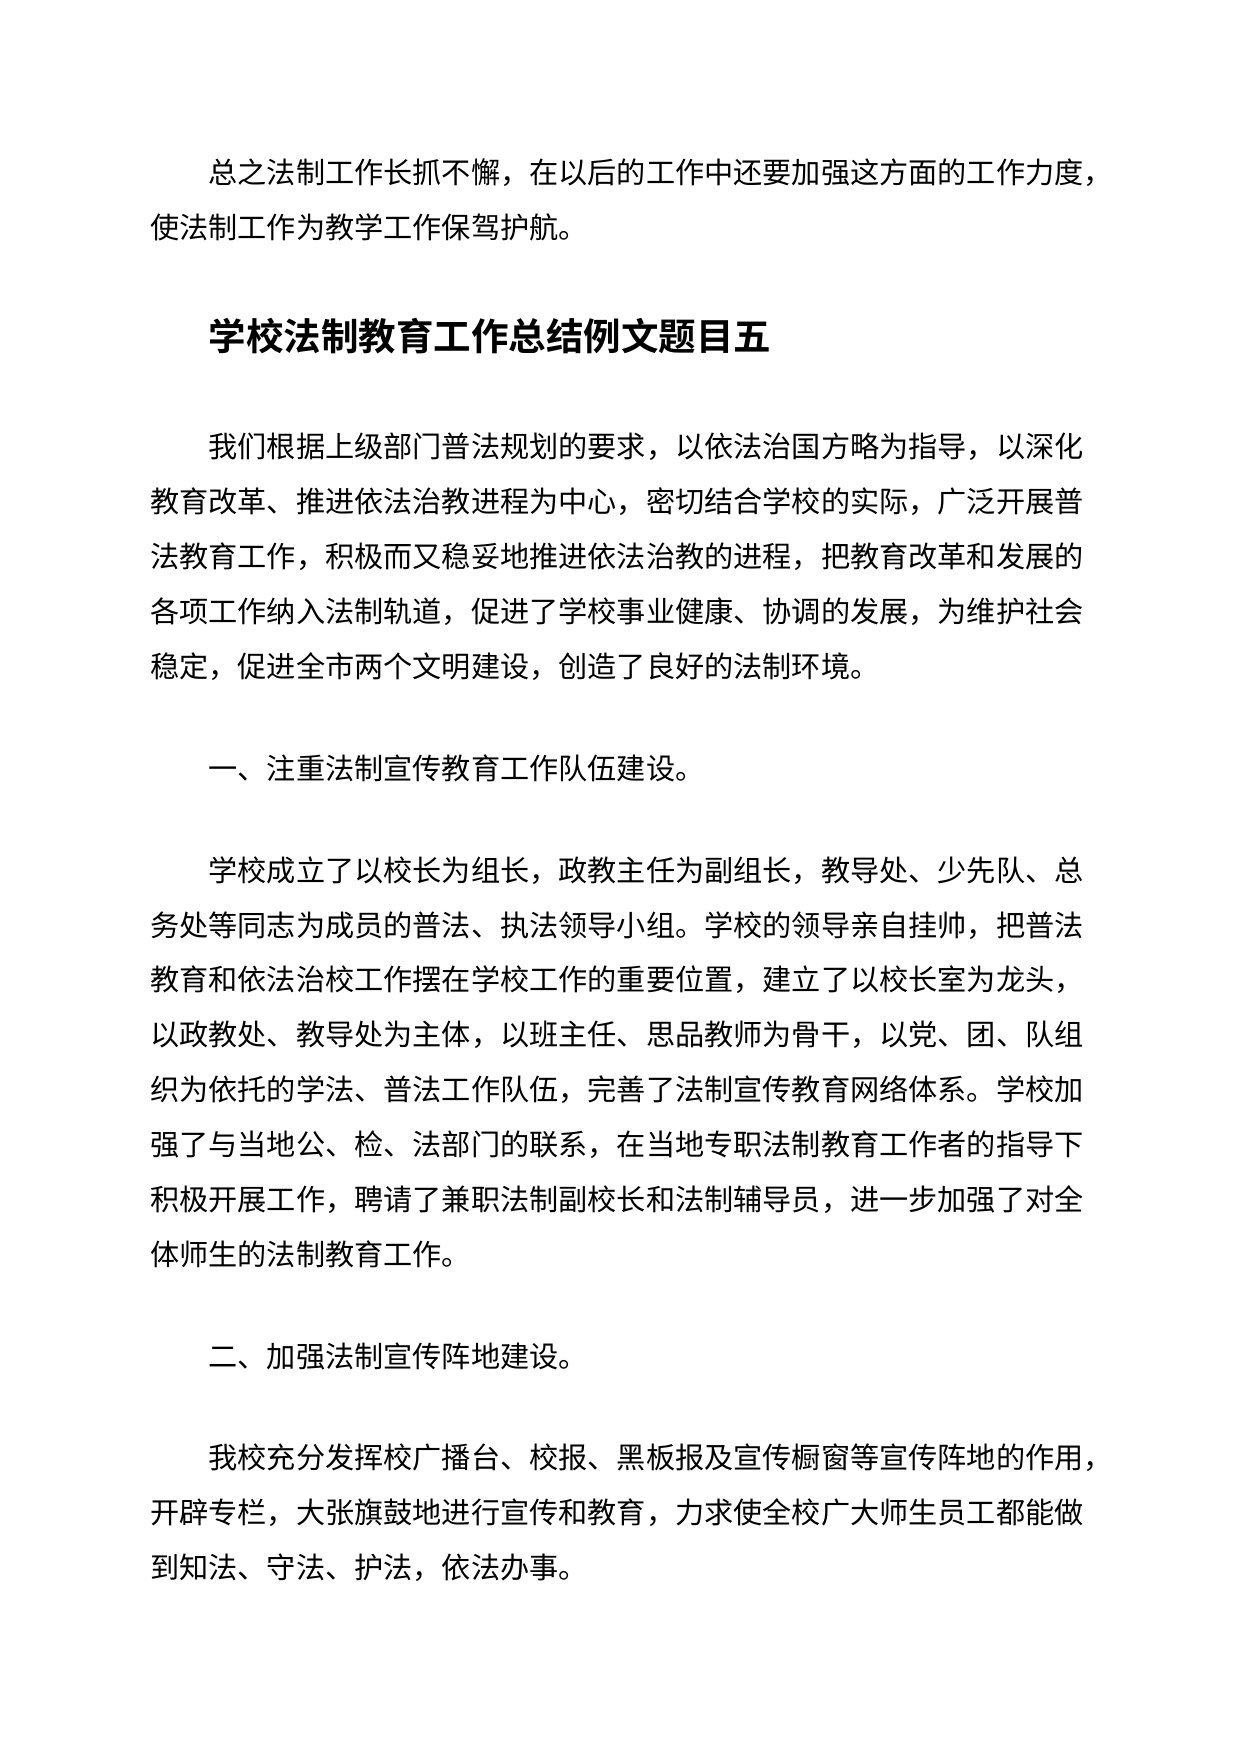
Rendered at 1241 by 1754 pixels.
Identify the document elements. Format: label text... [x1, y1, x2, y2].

text 总之法制工作长抓不懈，在以后的工作中还要加强这方面的工作力度，使法制工作为教学工作保驾护航。 [150, 150, 1090, 247]
text 一、注重法制宣传教育工作队伍建设。 [150, 745, 1090, 788]
text 我校充分发挥校广播台、校报、黑板报及宣传橱窗等宣传阵地的作用，开辟专栏，大张旗鼓地进行宣传和教育，力求使全校广大师生员工都能做到知法、守法、护法，依法办事。 [150, 1435, 1090, 1587]
text 学校法制教育工作总结例文题目五 [150, 307, 1090, 361]
text 二、加强法制宣传阵地建设。 [150, 1333, 1090, 1376]
text 学校成立了以校长为组长，政教主任为副组长，教导处、少先队、总务处等同志为成员的普法、执法领导小组。学校的领导亲自挂帅，把普法教育和依法治校工作摆在学校工作的重要位置，建立了以校长室为龙头，以政教处、教导处为主体，以班主任、思品教师为骨干，以党、团、队组织为依托的学法、普法工作队伍，完善了法制宣传教育网络体系。学校加强了与当地公、检、法部门的联系，在当地专职法制教育工作者的指导下积极开展工作，聘请了兼职法制副校长和法制辅导员，进一步加强了对全体师生的法制教育工作。 [150, 847, 1090, 1274]
text 我们根据上级部门普法规划的要求，以依法治国方略为指导，以深化教育改革、推进依法治教进程为中心，密切结合学校的实际，广泛开展普法教育工作，积极而又稳妥地推进依法治教的进程，把教育改革和发展的各项工作纳入法制轨道，促进了学校事业健康、协调的发展，为维护社会稳定，促进全市两个文明建设，创造了良好的法制环境。 [150, 424, 1090, 686]
